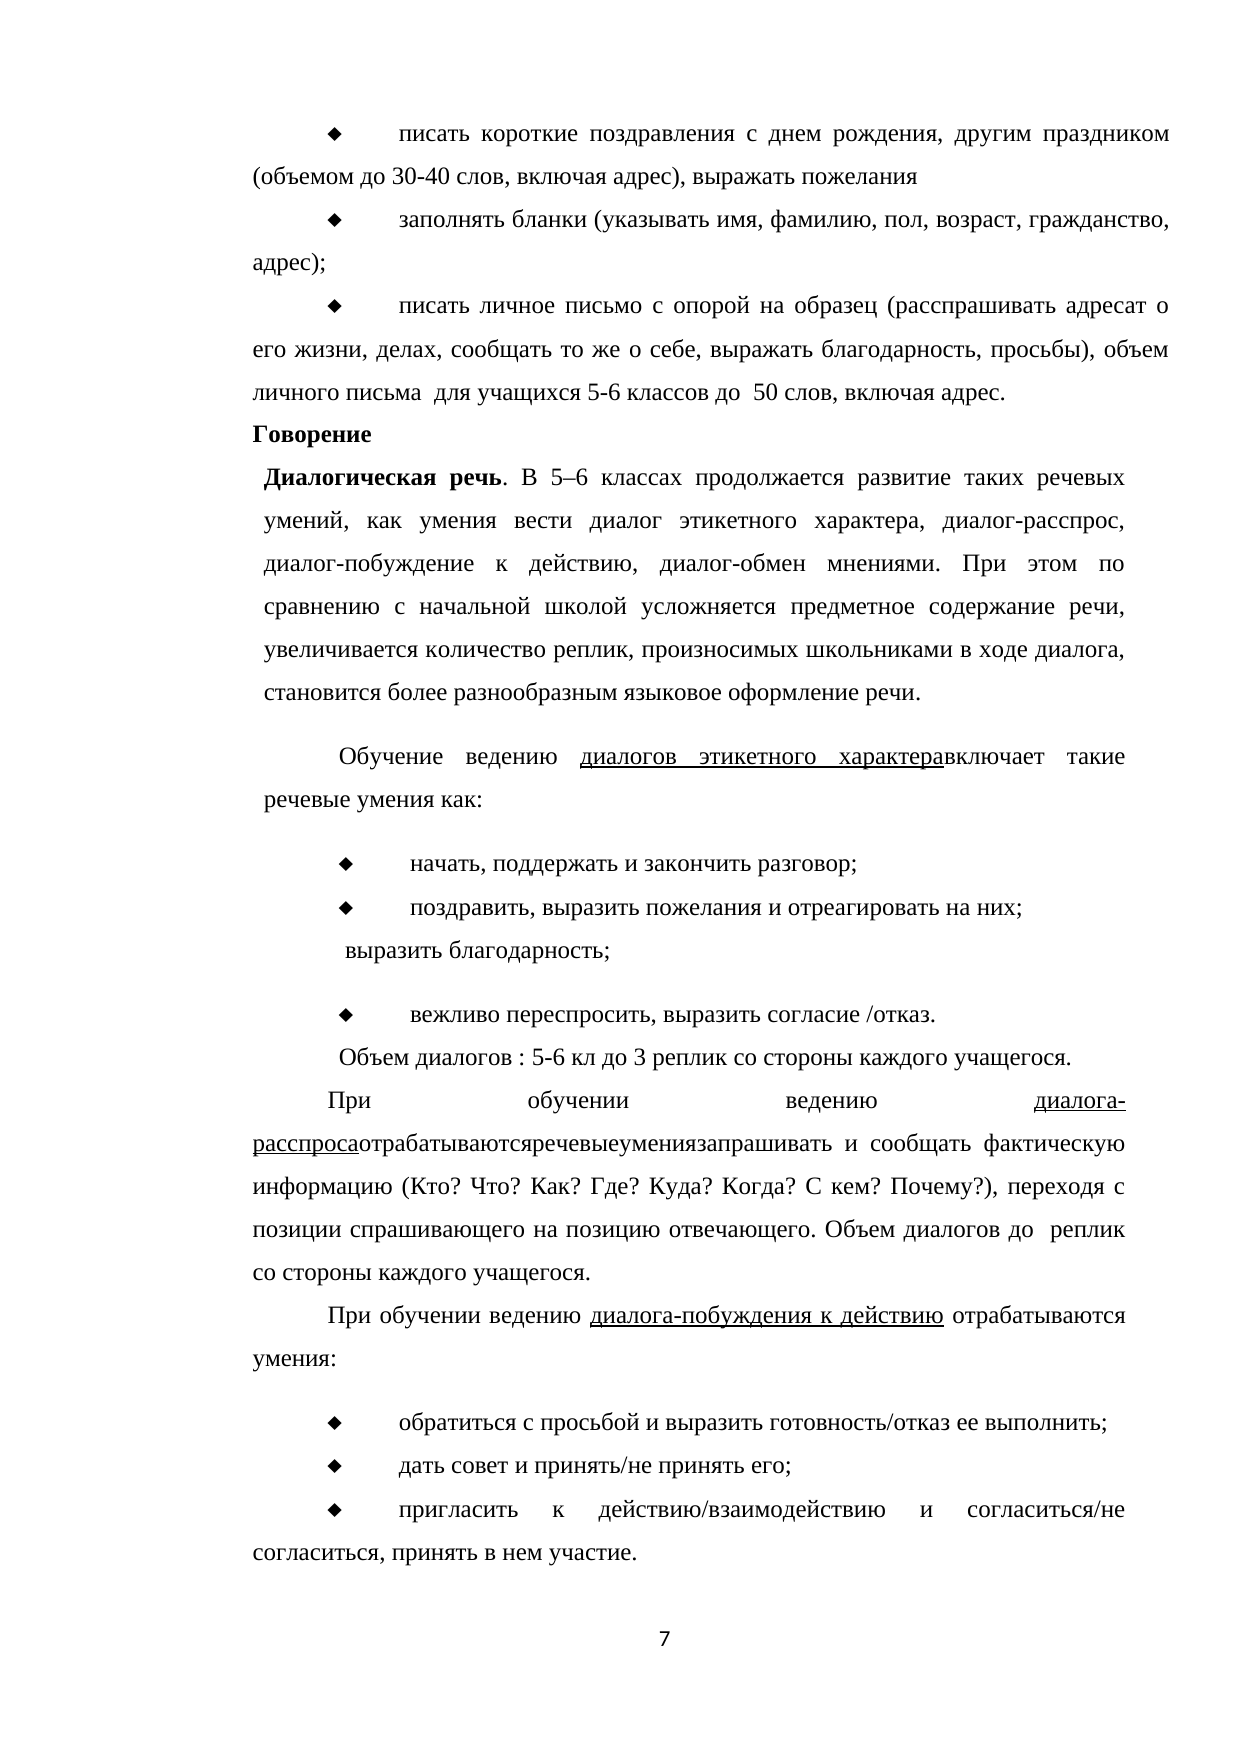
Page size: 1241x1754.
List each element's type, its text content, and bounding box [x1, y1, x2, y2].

table_cell Говорение [166, 419, 1181, 462]
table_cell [166, 1300, 1137, 1579]
table_cell При обучении ведению диалога-расспросаотрабатываютсяречевыеумениязапрашивать и сообщать фактическую информацию (Кто? Что? Как? Где? Куда? Когда? С кем? Почему?), переходя с позиции спрашивающего на позицию отвечающего. Объем диалогов до реплик со стороны каждого учащегося. [166, 1085, 1137, 1300]
table_cell Диалогическая речь. В 5–6 классах продолжается развитие таких речевых умений, как умения вести диалог этикетного характера, диалог-расспрос, диалог-побуждение к действию, диалог-обмен мнениями. При этом по сравнению с начальной школой усложняется предметное содержание речи, увеличивается количество реплик, произносимых школьниками в ходе диалога, становится более разнообразным языковое оформление речи. Обучение ведению диалогов этикетного характеравключает такие речевые умения как: начать, поддержать и закончить разговор; поздравить, выразить пожелания и отреагировать на них; выразить благодарность; вежливо переспросить, выразить согласие /отказ. Объем диалогов : 5-6 кл до 3 реплик со стороны каждого учащегося. [177, 462, 1137, 1085]
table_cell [166, 118, 1181, 419]
